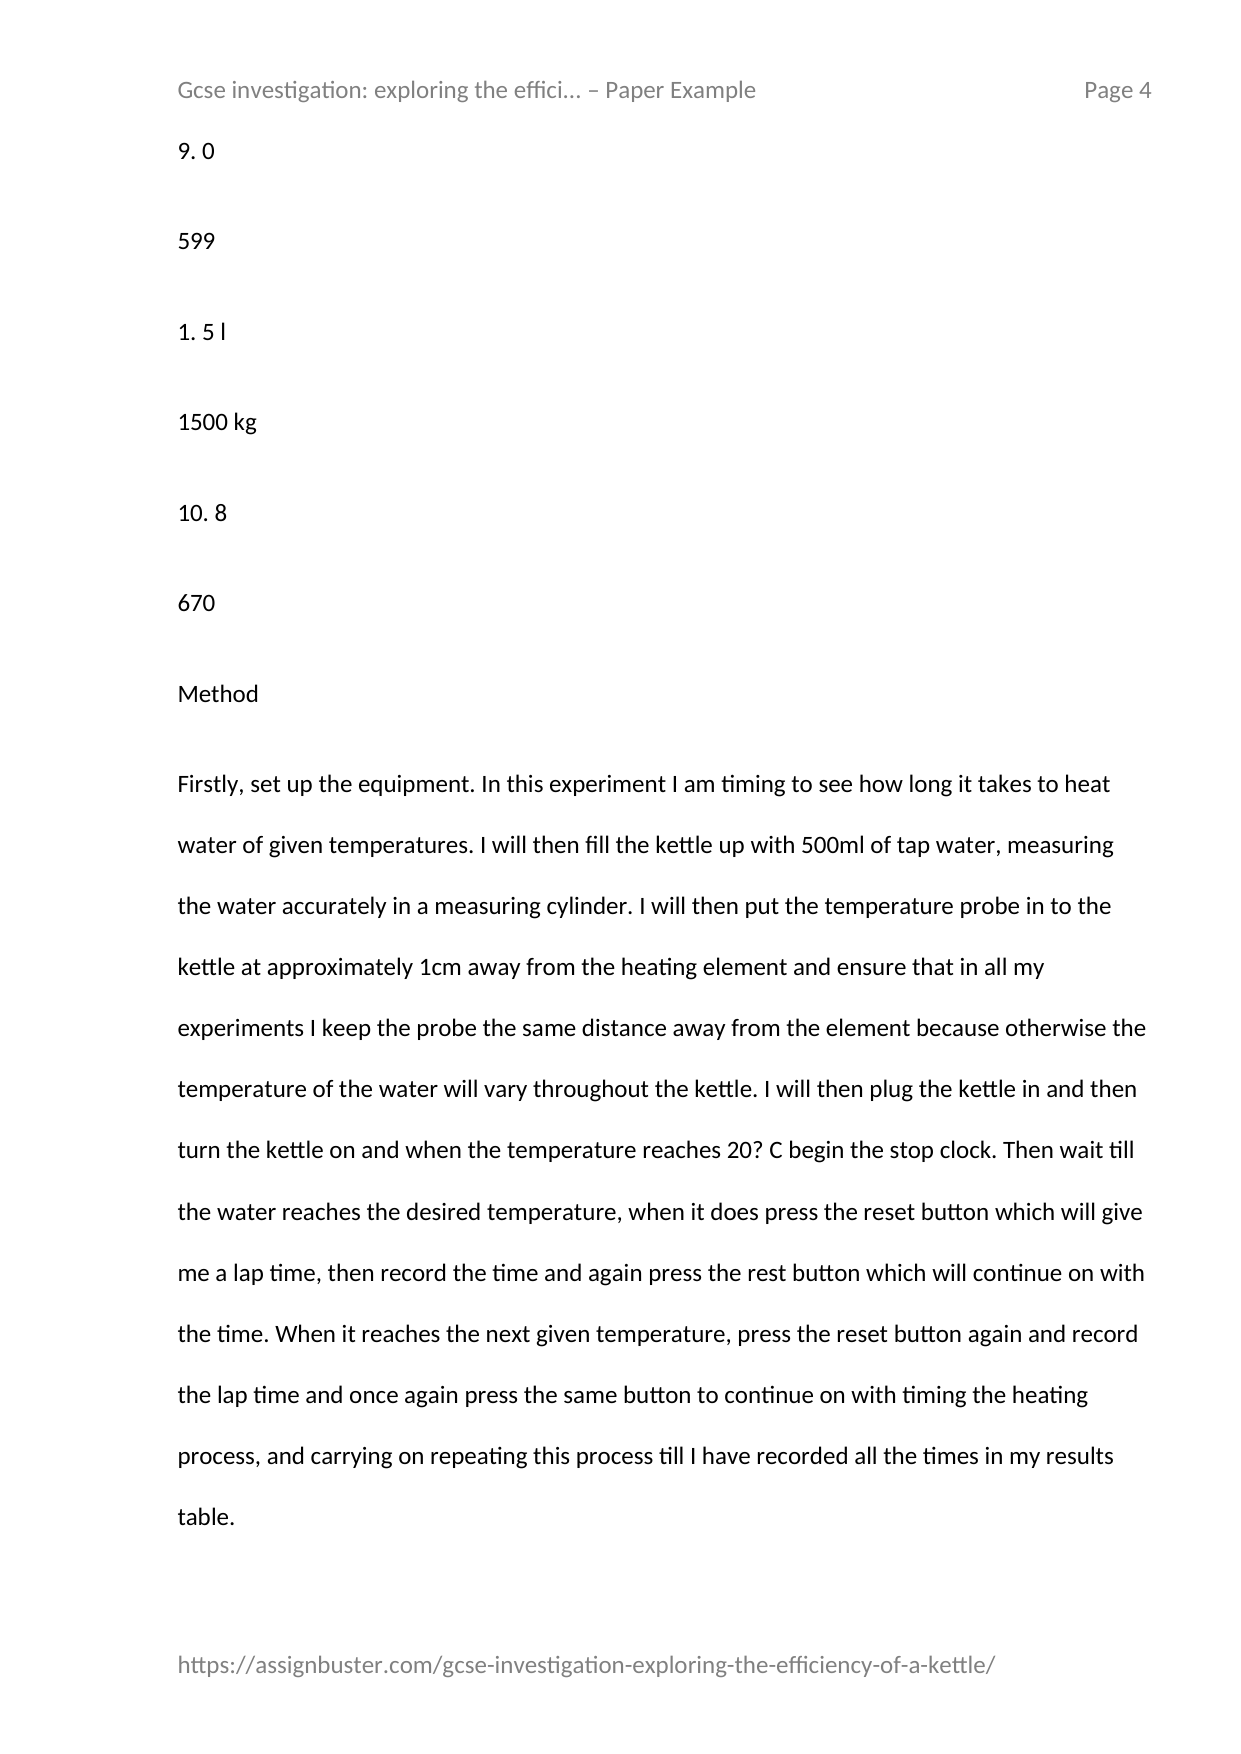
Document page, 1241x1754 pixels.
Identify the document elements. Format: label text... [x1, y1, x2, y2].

text 670 [177, 587, 1152, 618]
text 1500 kg [177, 406, 1152, 437]
text Method [177, 678, 1152, 708]
text 1. 5 l [177, 316, 1152, 346]
text 599 [177, 225, 1152, 256]
text Firstly, set up the equipment. In this experiment I am timing to see how long it takes to heat water of given temperatures. I will then fill the kettle up with 500ml of tap water, measuring the water accurately in a measuring cylinder. I will then put the temperature probe in to the kettle at approximately 1cm away from the heating element and ensure that in all my experiments I keep the probe the same distance away from the element because otherwise the temperature of the water will vary throughout the kettle. I will then plug the kettle in and then turn the kettle on and when the temperature reaches 20? C begin the stop clock. Then wait till the water reaches the desired temperature, when it does press the reset button which will give me a lap time, then record the time and again press the rest button which will continue on with the time. When it reaches the next given temperature, press the reset button again and record the lap time and once again press the same button to continue on with timing the heating process, and carrying on repeating this process till I have recorded all the times in my results table. [177, 768, 1152, 1531]
text 10. 8 [177, 497, 1152, 527]
text 9. 0 [177, 135, 1152, 165]
